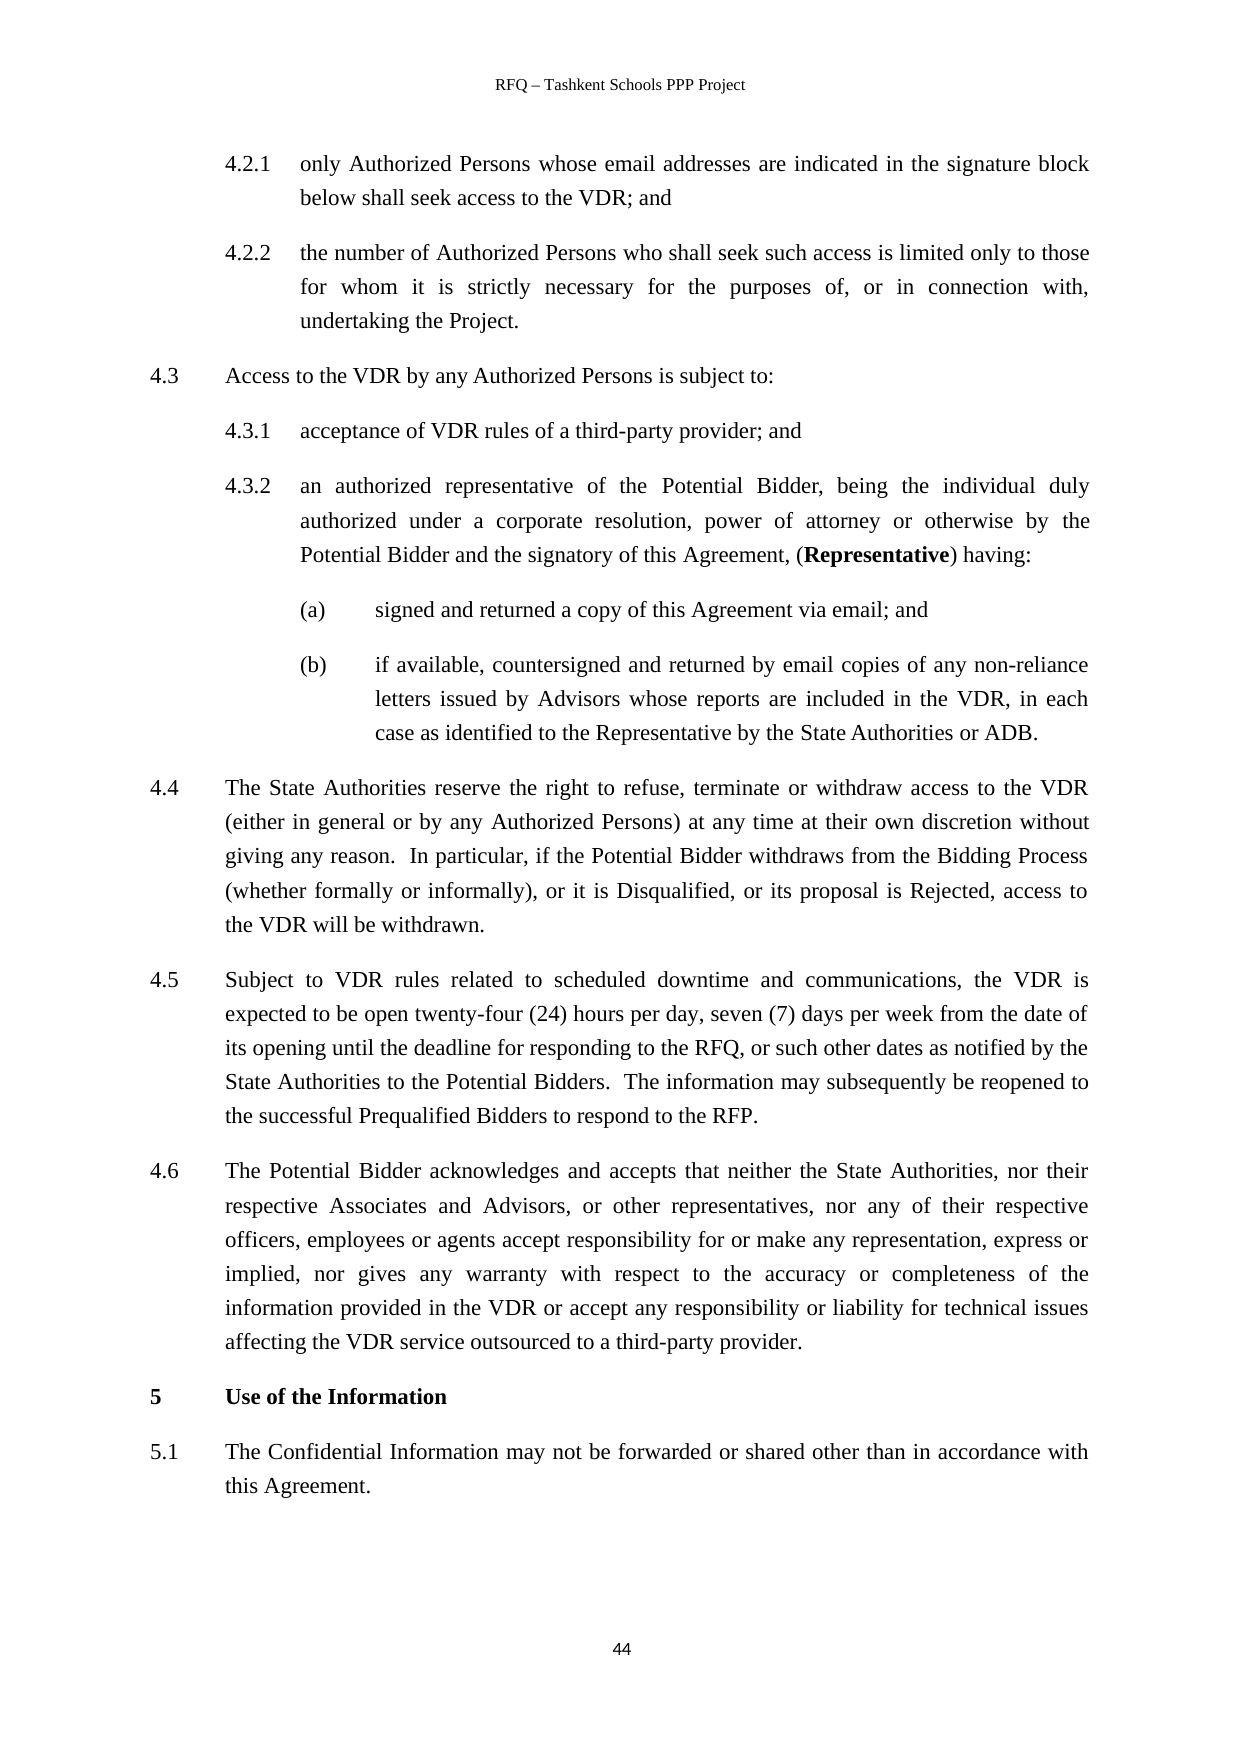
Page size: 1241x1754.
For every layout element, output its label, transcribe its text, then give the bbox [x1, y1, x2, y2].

text The Potential Bidder acknowledges and accepts that neither the State Authorities, nor their respective Associates and Advisors, or other representatives, nor any of their respective officers, employees or agents accept responsibility for or make any representation, express or implied, nor gives any warranty with respect to the accuracy or completeness of the information provided in the VDR or accept any responsibility or liability for technical issues affecting the VDR service outsourced to a third-party provider. [150, 1157, 1090, 1355]
text an authorized representative of the Potential Bidder, being the individual duly authorized under a corporate resolution, power of attorney or otherwise by the Potential Bidder and the signatory of this Agreement, (Representative) having: [225, 472, 1090, 567]
text if available, countersigned and returned by email copies of any non-reliance letters issued by Advisors whose reports are included in the VDR, in each case as identified to the Representative by the State Authorities or ADB. [300, 651, 1090, 746]
text Use of the Information [150, 1383, 1090, 1410]
text The State Authorities reserve the right to refuse, terminate or withdraw access to the VDR (either in general or by any Authorized Persons) at any time at their own discretion without giving any reason. In particular, if the Potential Bidder withdraws from the Bidding Process (whether formally or informally), or it is Disqualified, or its proposal is Rejected, access to the VDR will be withdrawn. [150, 774, 1090, 937]
text The Confidential Information may not be forwarded or shared other than in accordance with this Agreement. [150, 1438, 1090, 1499]
text acceptance of VDR rules of a third-party provider; and [225, 417, 1090, 444]
text Subject to VDR rules related to scheduled downtime and communications, the VDR is expected to be open twenty-four (24) hours per day, seven (7) days per week from the date of its opening until the deadline for responding to the RFQ, or such other dates as notified by the State Authorities to the Potential Bidders. The information may subsequently be reopened to the successful Prequalified Bidders to respond to the RFP. [150, 966, 1090, 1129]
text only Authorized Persons whose email addresses are indicated in the signature block below shall seek access to the VDR; and [225, 150, 1090, 211]
text signed and returned a copy of this Agreement via email; and [300, 596, 1090, 622]
text the number of Authorized Persons who shall seek such access is limited only to those for whom it is strictly necessary for the purposes of, or in connection with, undertaking the Project. [225, 239, 1090, 334]
text Access to the VDR by any Authorized Persons is subject to: [150, 362, 1090, 389]
